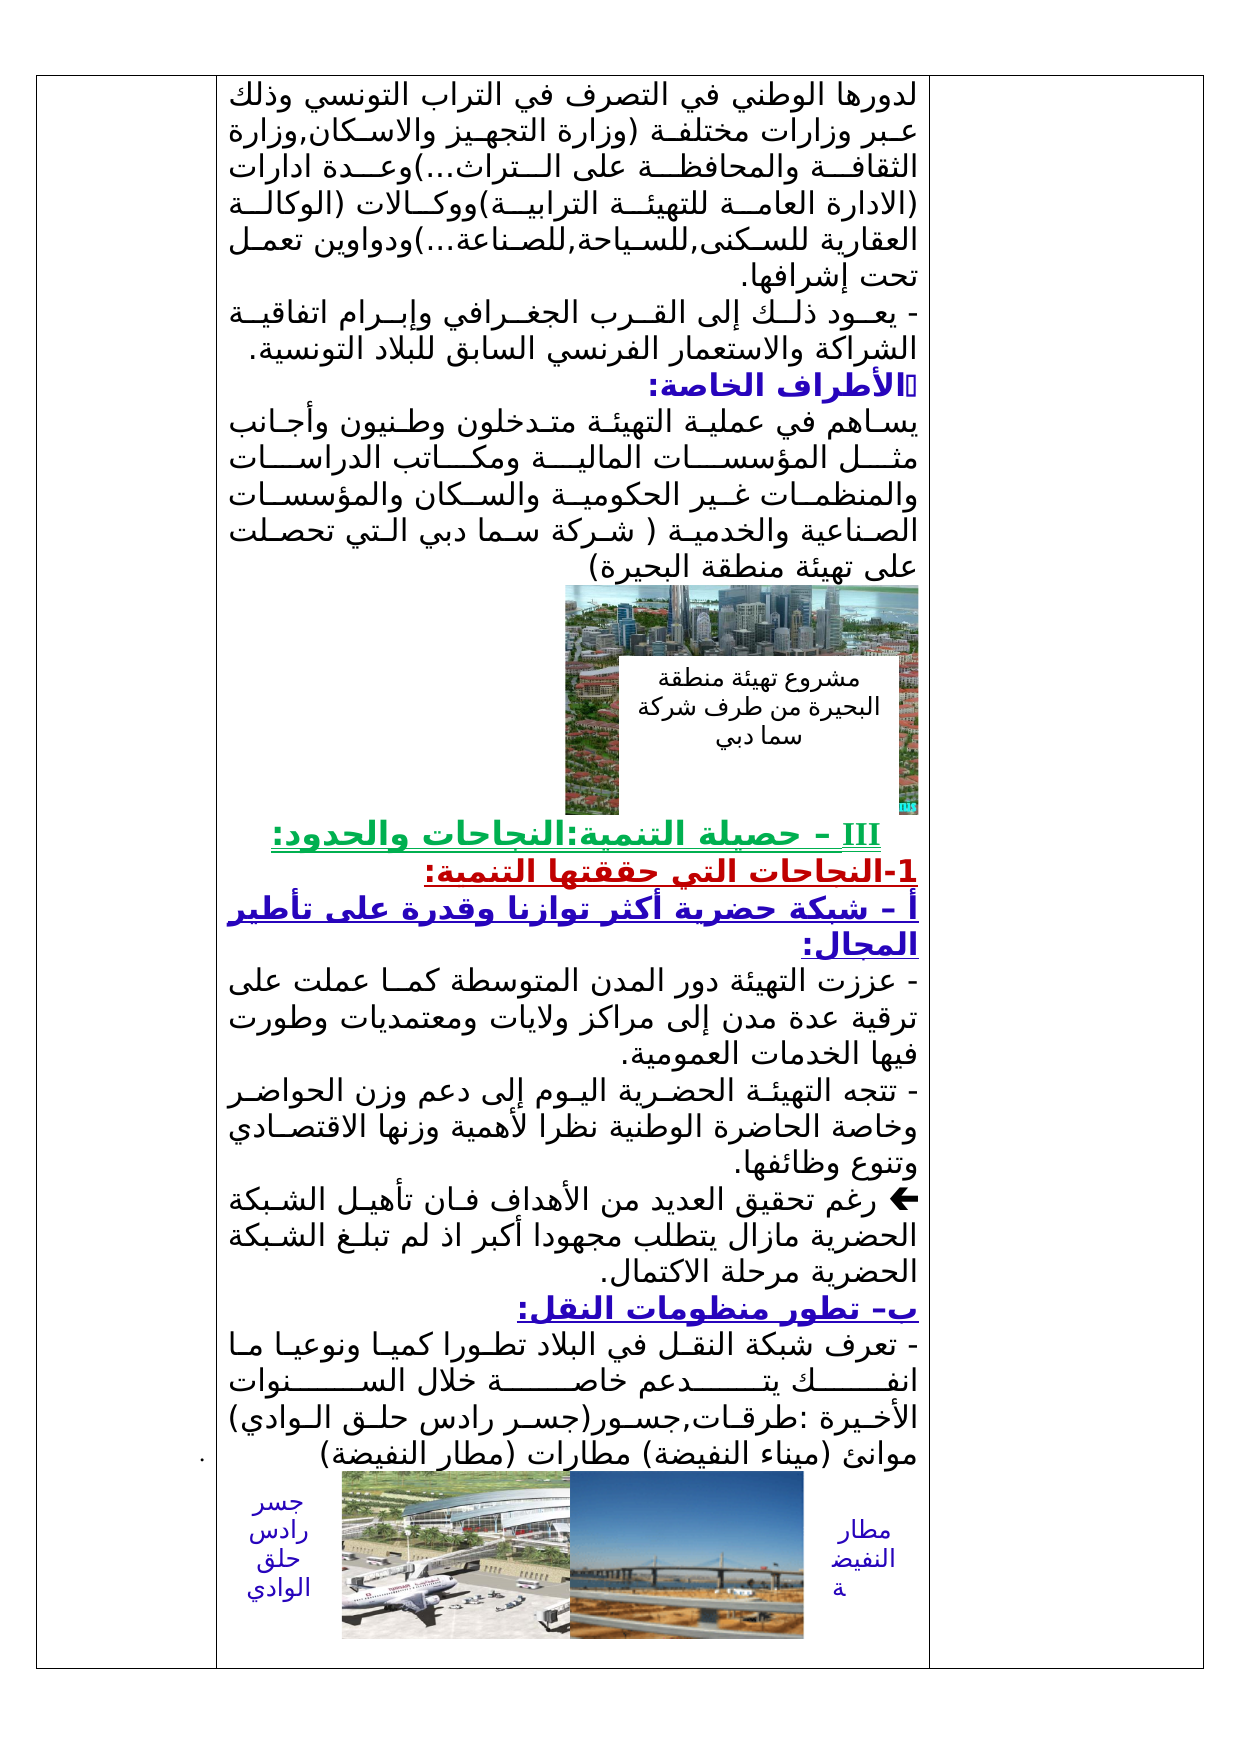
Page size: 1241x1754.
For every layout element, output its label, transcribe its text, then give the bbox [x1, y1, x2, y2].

picture [565, 585, 919, 815]
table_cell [37, 76, 216, 1668]
picture [341, 1471, 805, 1639]
table_cell - [930, 76, 1203, 1668]
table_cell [217, 76, 929, 1668]
